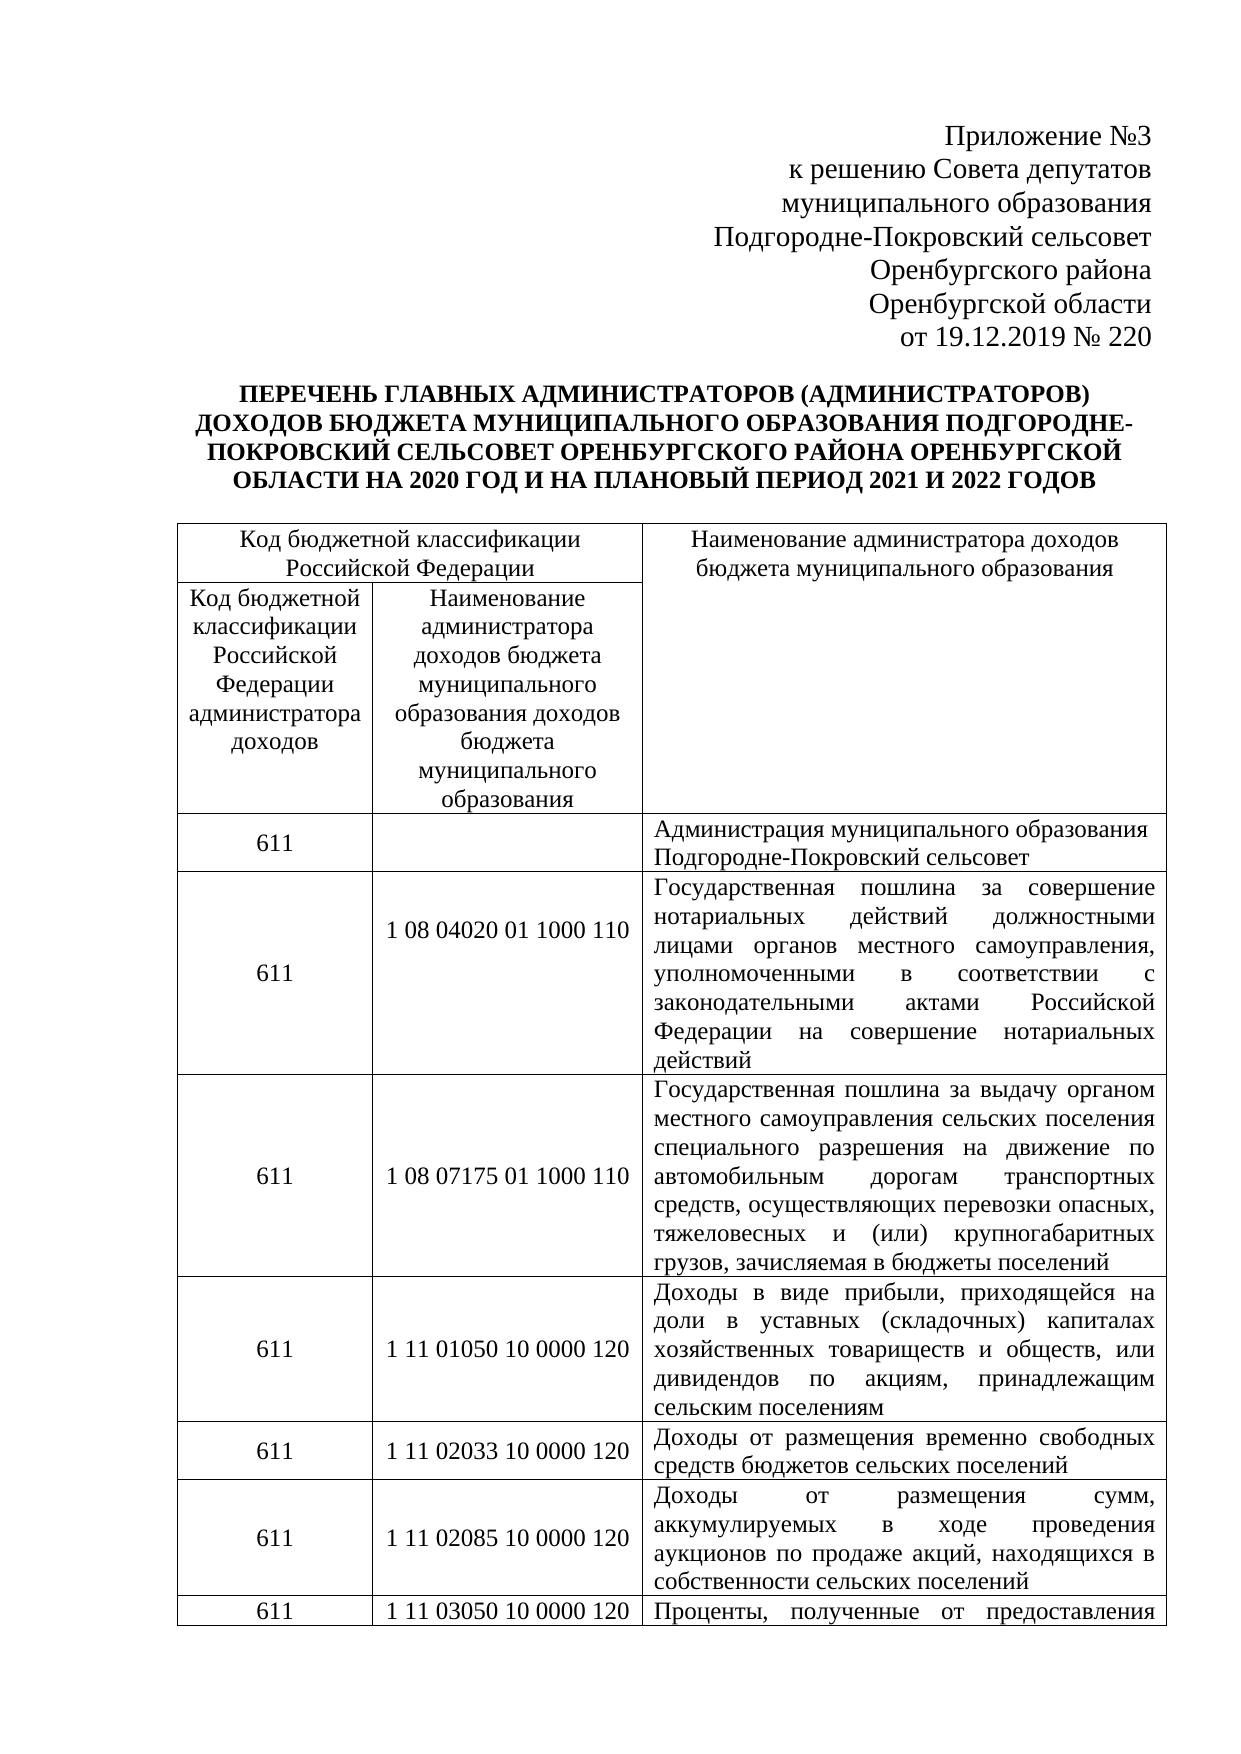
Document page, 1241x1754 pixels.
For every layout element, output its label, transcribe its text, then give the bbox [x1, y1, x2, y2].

table_cell Администрация муниципального образования Подгородне-Покровский сельсовет [643, 814, 1166, 871]
table_cell Государственная пошлина за выдачу органом местного самоуправления сельских поселения специального разрешения на движение по автомобильным дорогам транспортных средств, осуществляющих перевозки опасных, тяжеловесных и (или) крупногабаритных грузов, зачисляемая в бюджеты поселений [643, 1075, 1166, 1276]
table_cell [643, 1596, 1166, 1625]
text Подгородне-Покровский сельсовет [166, 219, 1152, 252]
table_cell 1 11 01050 10 0000 120 [373, 1277, 642, 1421]
table_cell 1 11 02085 10 0000 120 [373, 1480, 642, 1595]
table_cell 611 [178, 1075, 372, 1276]
table_cell 1 08 04020 01 1000 110 [373, 872, 642, 1073]
table_cell 1 08 07175 01 1000 110 [373, 1075, 642, 1276]
table_cell Код бюджетной классификации Российской Федерации администратора доходов [178, 583, 372, 813]
table_cell [373, 814, 642, 871]
text Приложение №3 [177, 118, 1152, 152]
table_cell Наименование администратора доходов бюджета муниципального образования доходов бюджета муниципального образования [373, 583, 642, 813]
text Оренбургского района [166, 252, 1152, 286]
table_header Код бюджетной классификации Российской Федерации [178, 524, 642, 582]
table_cell Государственная пошлина за совершение нотариальных действий должностными лицами органов местного самоуправления, уполномоченными в соответствии с законодательными актами Российской Федерации на совершение нотариальных действий [643, 872, 1166, 1073]
table_cell 611 [178, 872, 372, 1073]
table_cell Доходы от размещения сумм, аккумулируемых в ходе проведения аукционов по продаже акций, находящихся в собственности сельских поселений [643, 1480, 1166, 1595]
table_cell 611 [178, 1422, 372, 1479]
table_cell 611 [178, 1596, 372, 1625]
text к решению Совета депутатов [166, 152, 1152, 185]
table_cell 611 [178, 814, 372, 871]
text ПЕРЕЧЕНЬ ГЛАВНЫХ АДМИНИСТРАТОРОВ (АДМИНИСТРАТОРОВ) ДОХОДОВ БЮДЖЕТА МУНИЦИПАЛЬНОГО ОБРАЗОВАНИЯ ПОДГОРОДНЕ-ПОКРОВСКИЙ СЕЛЬСОВЕТ ОРЕНБУРГСКОГО РАЙОНА ОРЕНБУРГСКОЙ ОБЛАСТИ НА 2020 ГОД И НА ПЛАНОВЫЙ ПЕРИОД 2021 И 2022 ГОДОВ [177, 379, 1152, 494]
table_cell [373, 1596, 642, 1625]
text от 19.12.2019 № 220 [192, 319, 1152, 353]
table_cell Доходы от размещения временно свободных средств бюджетов сельских поселений [643, 1422, 1166, 1479]
table_header Наименование администратора доходов бюджета муниципального образования [643, 524, 1166, 813]
text Оренбургской области [166, 286, 1152, 319]
table_cell 611 [178, 1480, 372, 1595]
table_cell Доходы в виде прибыли, приходящейся на доли в уставных (складочных) капиталах хозяйственных товариществ и обществ, или дивидендов по акциям, принадлежащим сельским поселениям [643, 1277, 1166, 1421]
table_cell 1 11 02033 10 0000 120 [373, 1422, 642, 1479]
table_cell 611 [178, 1277, 372, 1421]
text муниципального образования [166, 185, 1152, 219]
